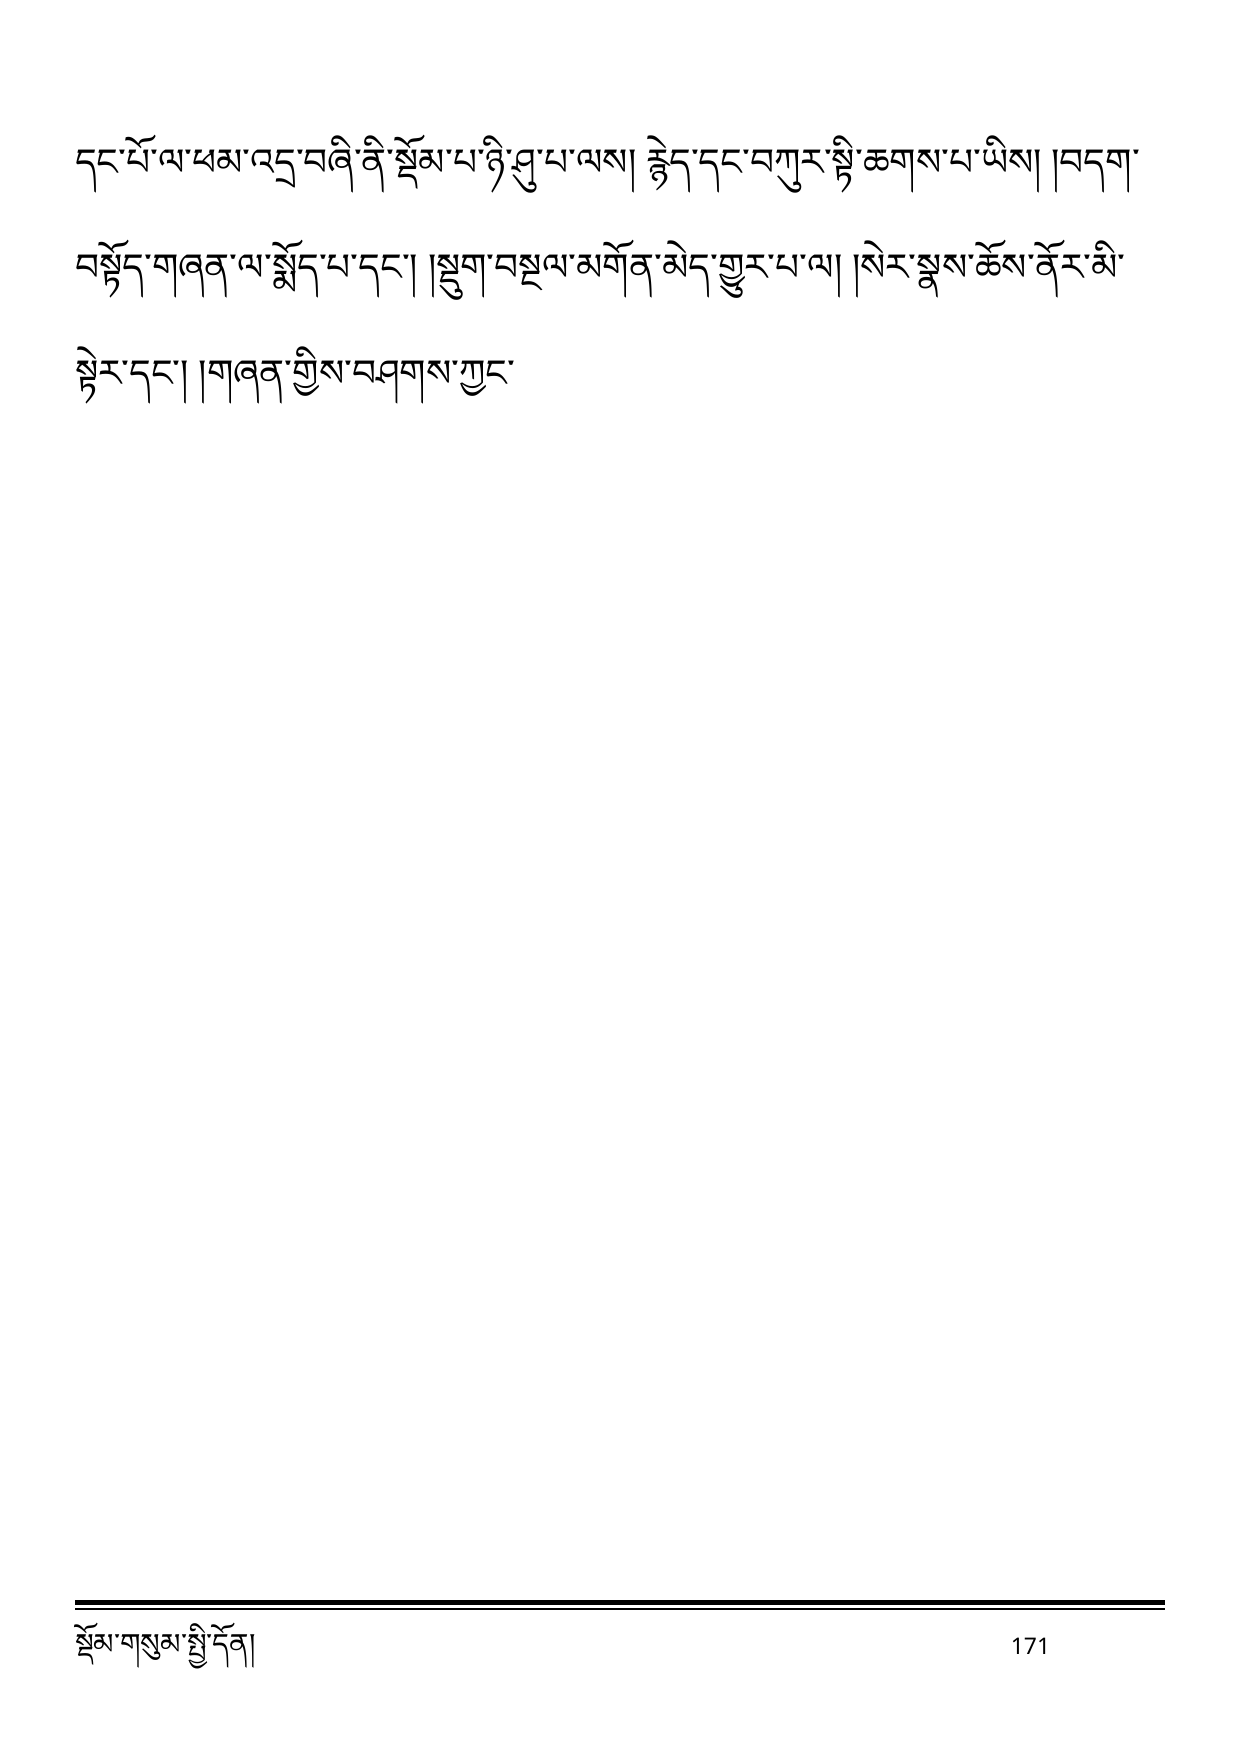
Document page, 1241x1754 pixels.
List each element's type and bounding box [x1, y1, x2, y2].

text [75, 120, 1165, 437]
